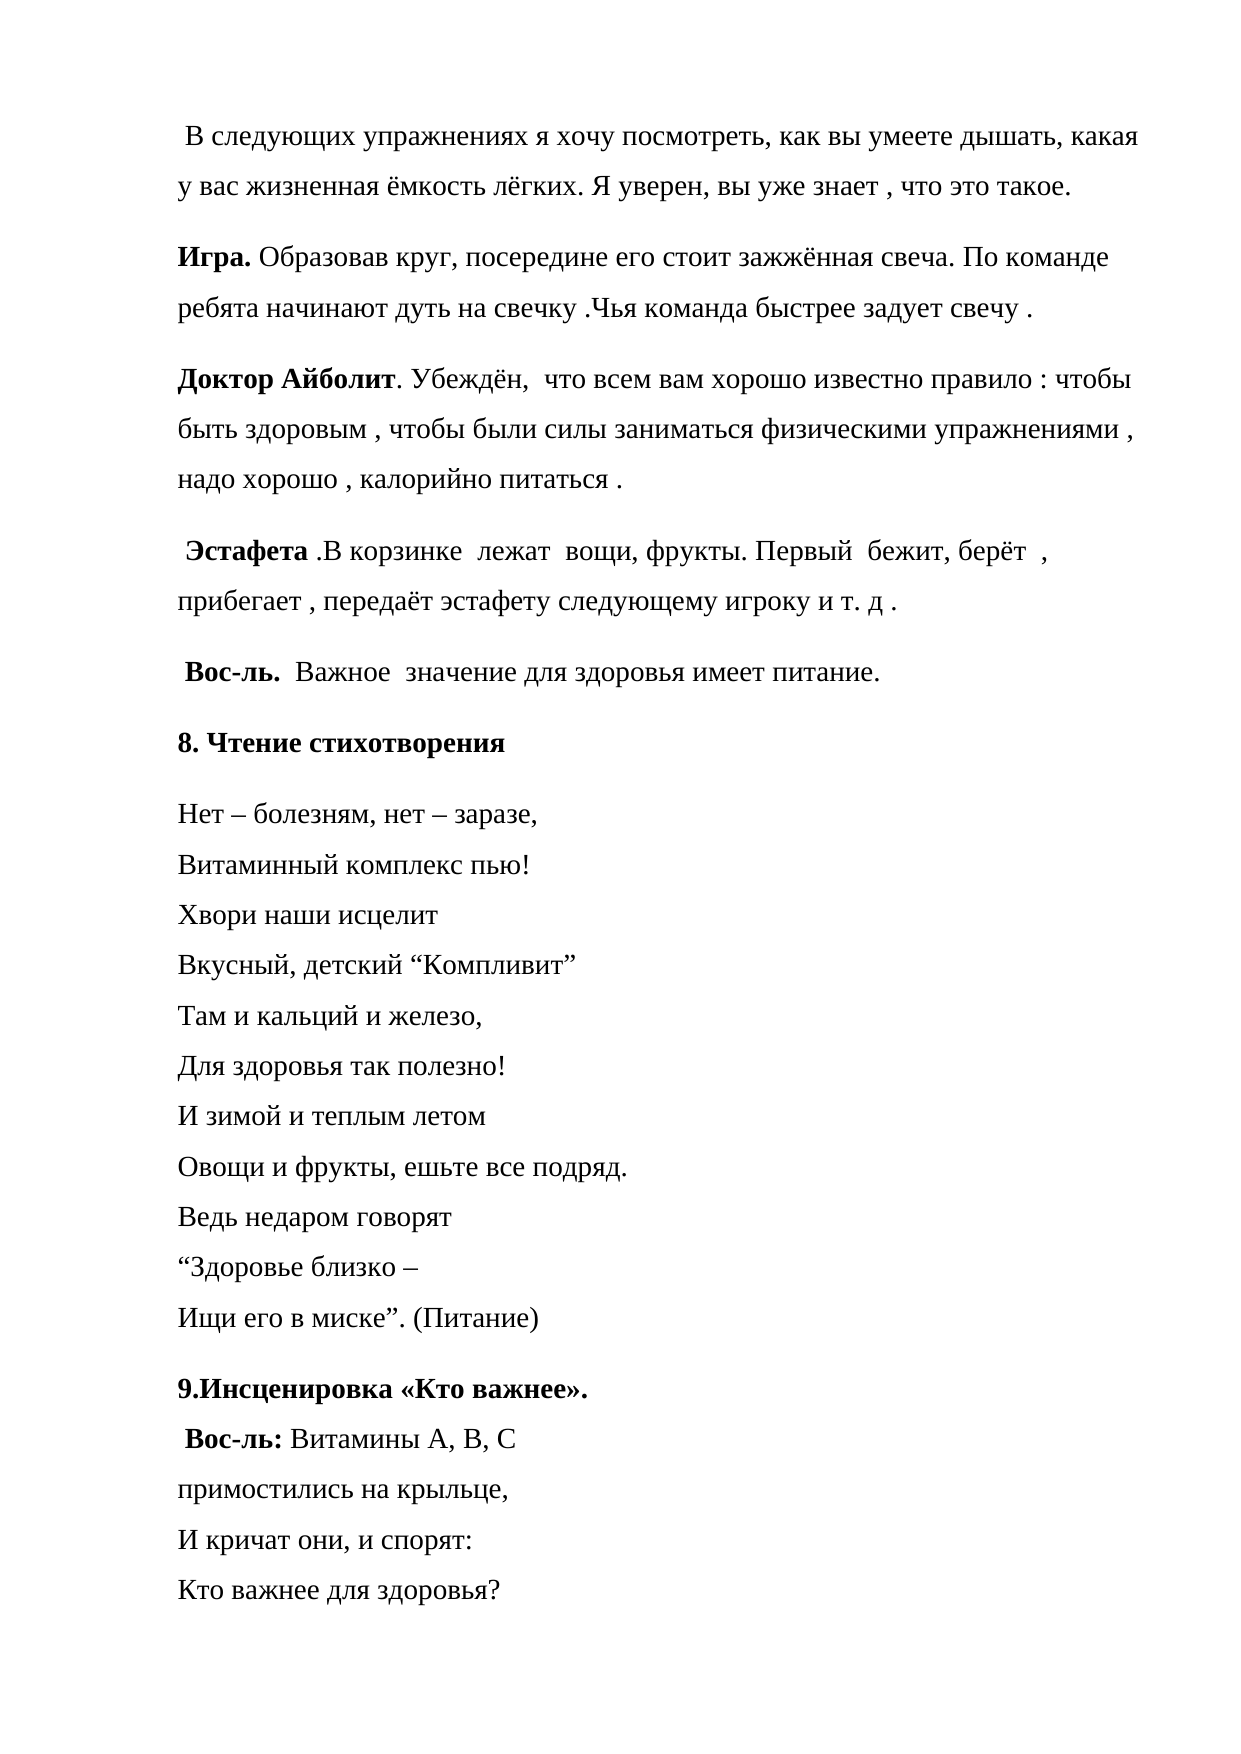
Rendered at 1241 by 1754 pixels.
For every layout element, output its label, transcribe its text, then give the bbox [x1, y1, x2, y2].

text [177, 1371, 1152, 1606]
text Доктор Айболит. Убеждён, что всем вам хорошо известно правило : чтобы быть здоровым , чтобы были силы заниматься физическими упражнениями , надо хорошо , калорийно питаться . [177, 361, 1152, 495]
text Эстафета .В корзинке лежат вощи, фрукты. Первый бежит, берёт , прибегает , передаёт эстафету следующему игроку и т. д . [177, 533, 1152, 617]
text Нет – болезням, нет – заразе, Витаминный комплекс пью! Хвори наши исцелит Вкусный, детский “Компливит” Там и кальций и железо, Для здоровья так полезно! И зимой и теплым летом Овощи и фрукты, ешьте все подряд. Ведь недаром говорят “Здоровье близко – Ищи его в миске”. (Питание) [177, 797, 1152, 1333]
text Вос-ль. Важное значение для здоровья имеет питание. [177, 654, 1152, 688]
text 8. Чтение стихотворения [177, 725, 1152, 759]
text В следующих упражнениях я хочу посмотреть, как вы умеете дышать, какая у вас жизненная ёмкость лёгких. Я уверен, вы уже знает , что это такое. [177, 118, 1152, 202]
text Игра. Образовав круг, посередине его стоит зажжённая свеча. По команде ребята начинают дуть на свечку .Чья команда быстрее задует свечу . [177, 239, 1152, 323]
